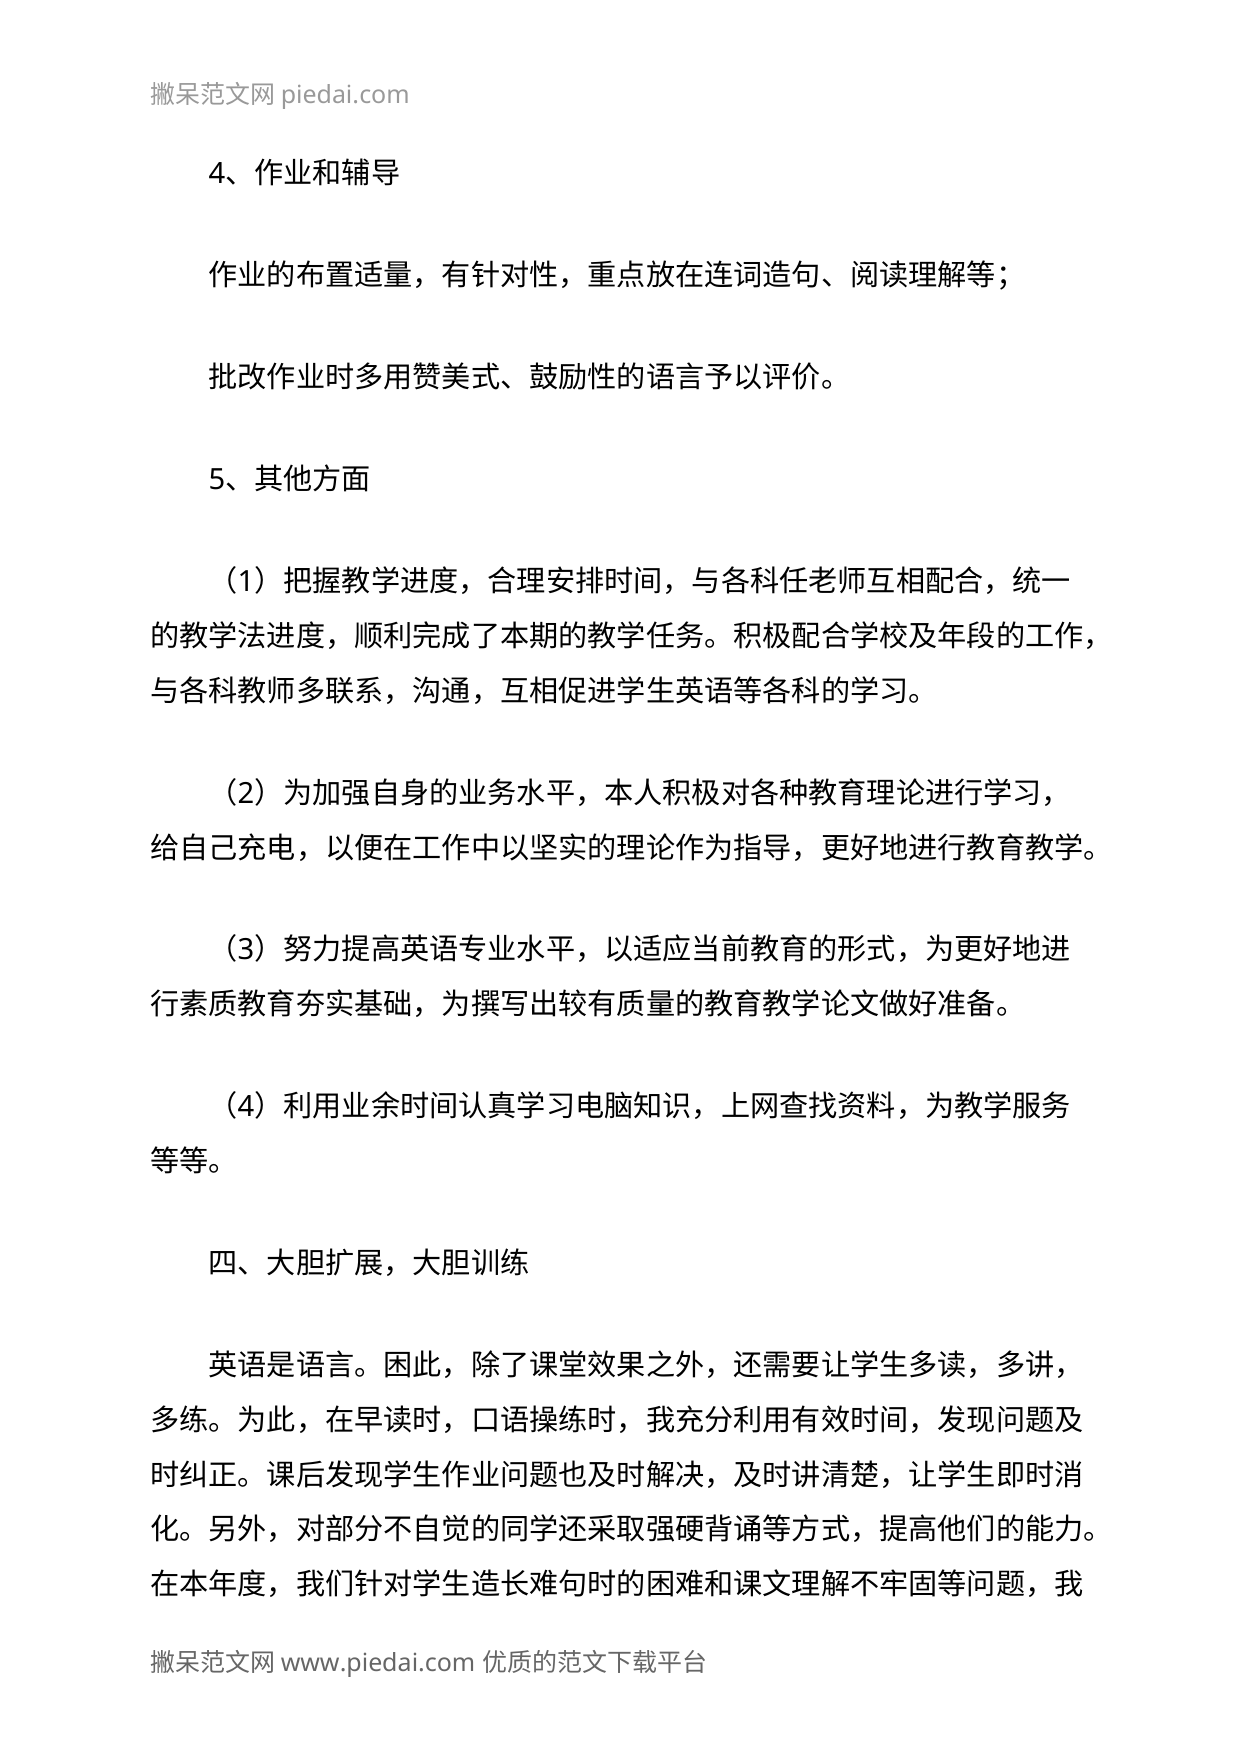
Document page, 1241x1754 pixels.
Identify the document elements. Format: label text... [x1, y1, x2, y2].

text 5、其他方面 [150, 456, 1090, 498]
text （1）把握教学进度，合理安排时间，与各科任老师互相配合，统一的教学法进度，顺利完成了本期的教学任务。积极配合学校及年段的工作，与各科教师多联系，沟通，互相促进学生英语等各科的学习。 [150, 557, 1090, 710]
text （2）为加强自身的业务水平，本人积极对各种教育理论进行学习，给自己充电，以便在工作中以坚实的理论作为指导，更好地进行教育教学。 [150, 769, 1090, 866]
text （4）利用业余时间认真学习电脑知识，上网查找资料，为教学服务等等。 [150, 1083, 1090, 1180]
text 四、大胆扩展，大胆训练 [150, 1239, 1090, 1282]
text 作业的布置适量，有针对性，重点放在连词造句、阅读理解等； [150, 252, 1090, 294]
text 4、作业和辅导 [150, 150, 1090, 192]
text （3）努力提高英语专业水平，以适应当前教育的形式，为更好地进行素质教育夯实基础，为撰写出较有质量的教育教学论文做好准备。 [150, 926, 1090, 1023]
text 批改作业时多用赞美式、鼓励性的语言予以评价。 [150, 354, 1090, 396]
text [150, 1341, 1090, 1603]
